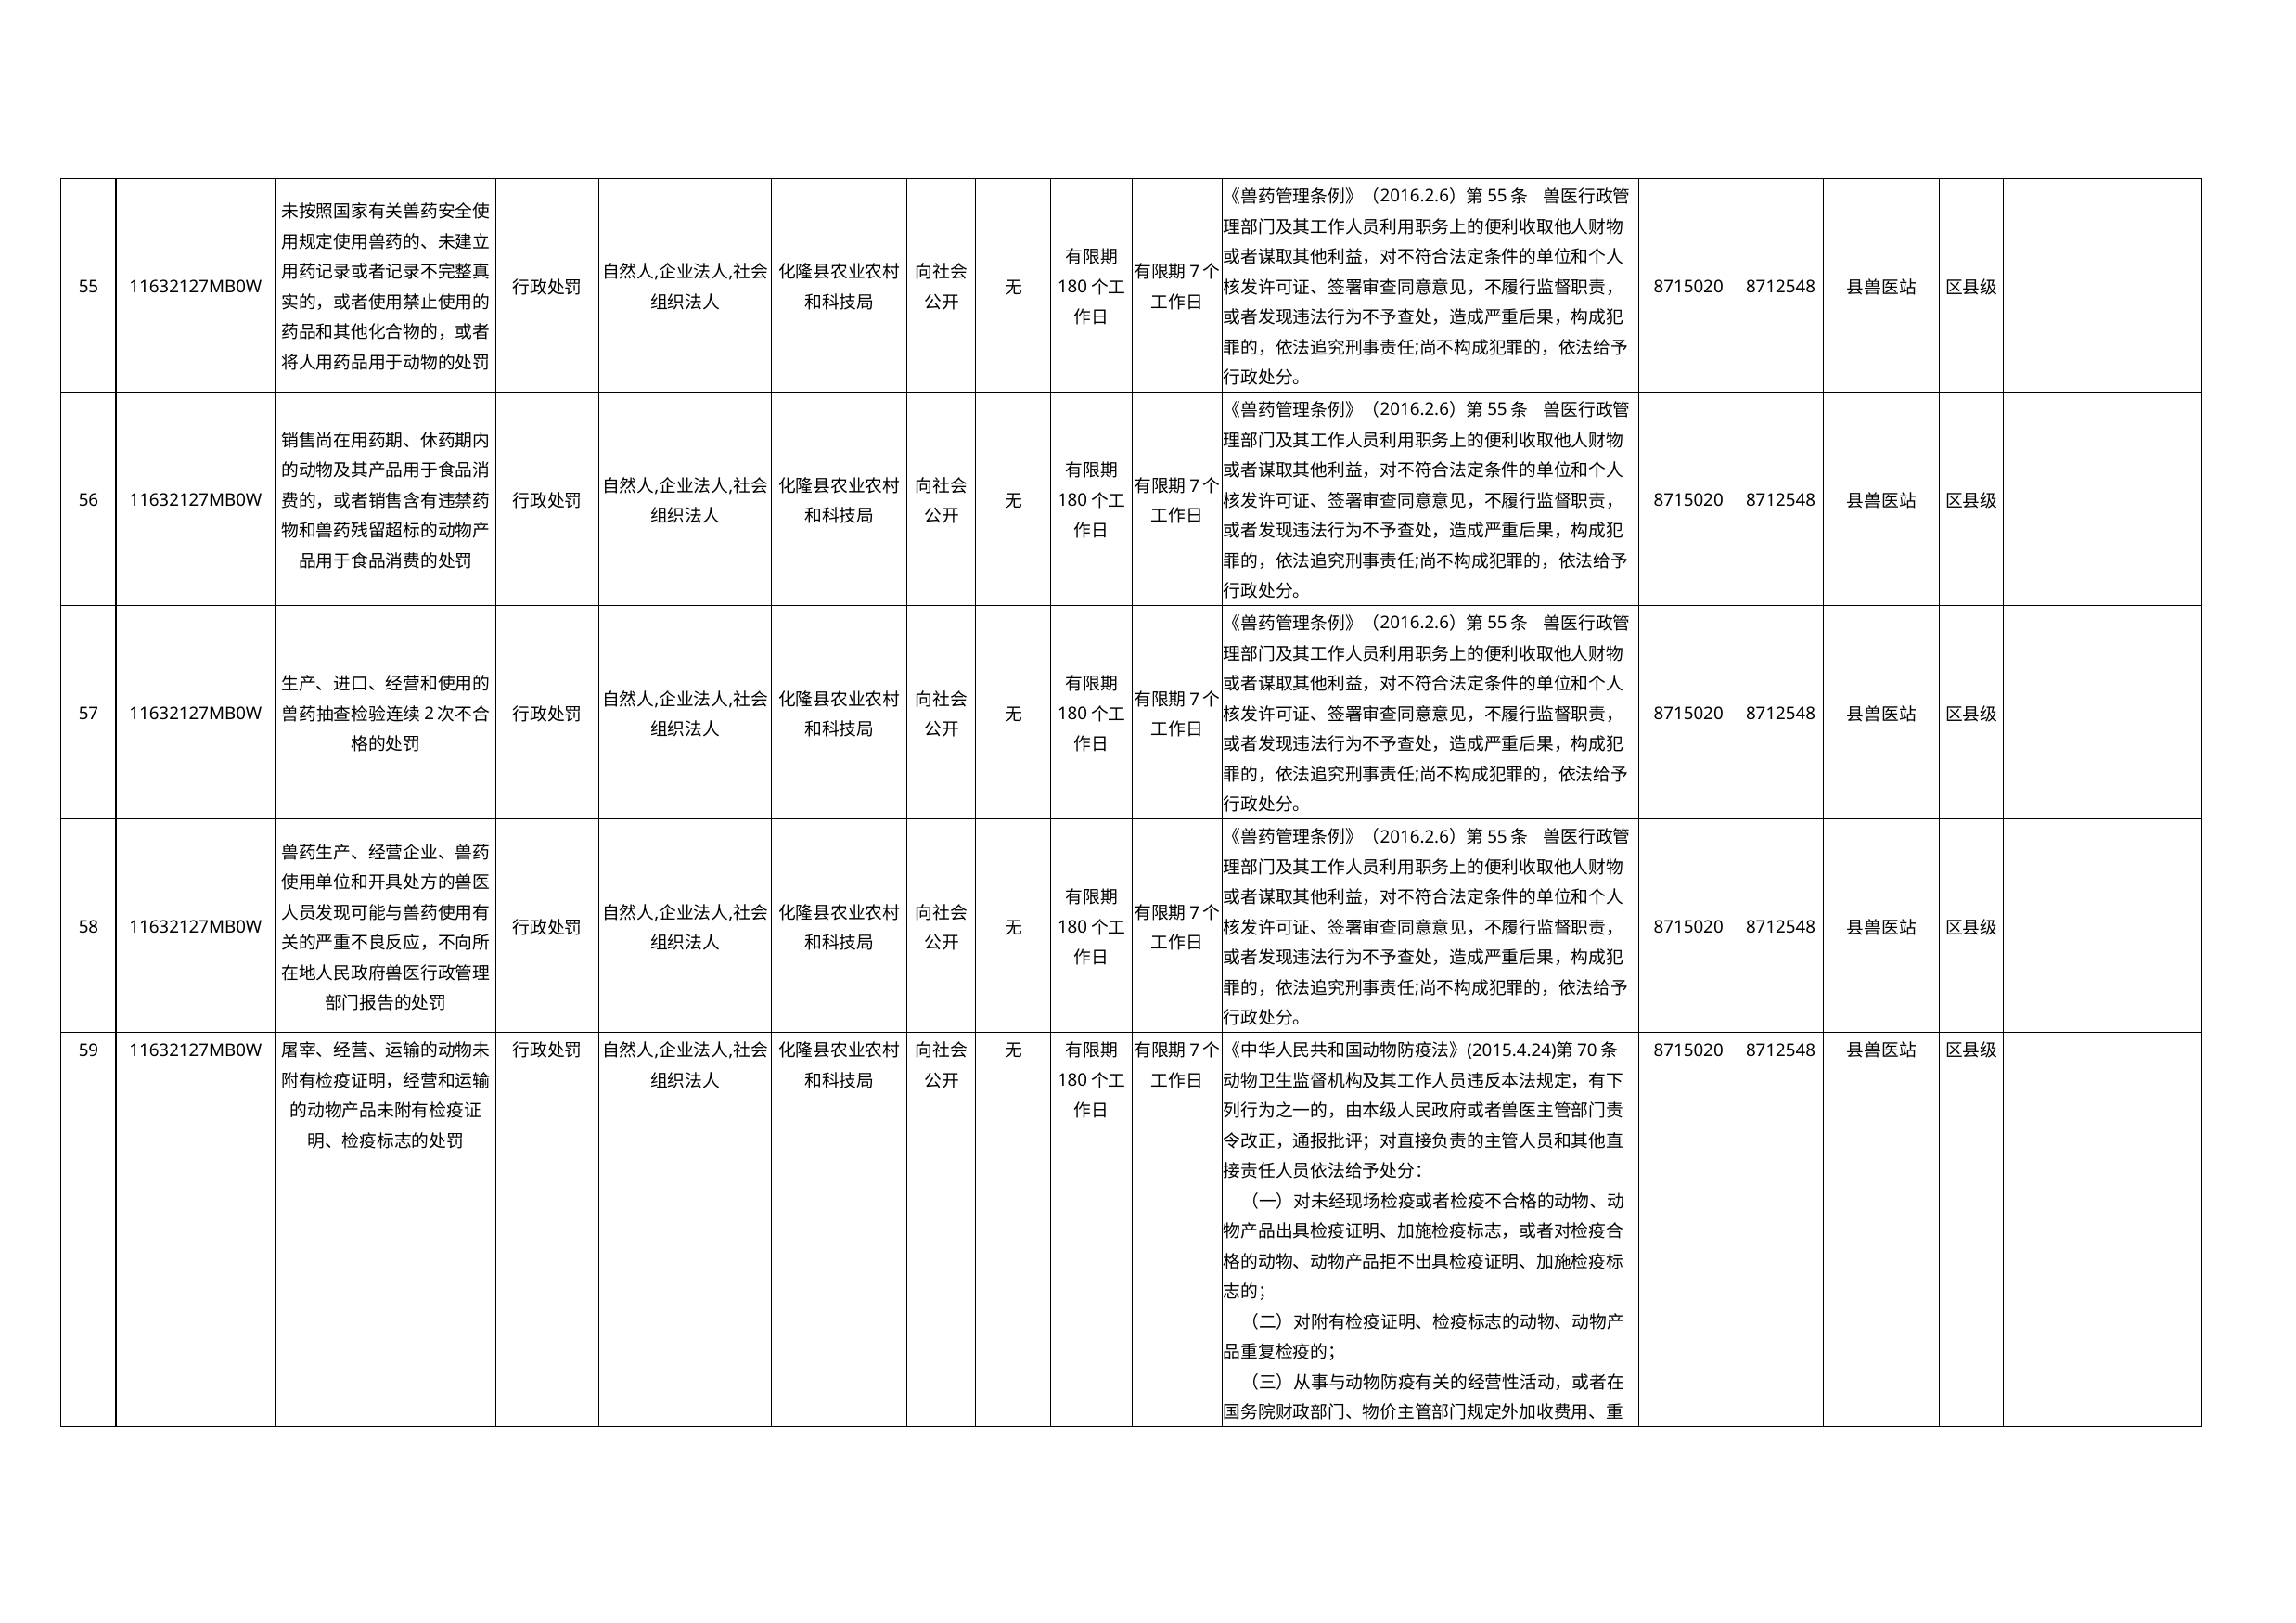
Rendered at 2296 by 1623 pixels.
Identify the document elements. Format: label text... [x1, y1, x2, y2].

table_cell 自然人,企业法人,社会组织法人 [599, 606, 771, 818]
table_cell 无 [976, 179, 1050, 392]
table_cell 55 [61, 179, 115, 392]
table_cell 8712548 [1738, 179, 1823, 392]
table_cell 县兽医站 [1824, 179, 1939, 392]
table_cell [1223, 1033, 1638, 1426]
table_cell 8712548 [1738, 393, 1823, 605]
table_cell 8715020 [1639, 393, 1738, 605]
table_cell 区县级 [1940, 606, 2003, 818]
table_cell 有限期7个工作日 [1133, 1033, 1222, 1426]
table_cell [2004, 1033, 2201, 1426]
table_cell 无 [976, 393, 1050, 605]
table_cell 8712548 [1738, 819, 1823, 1032]
table_cell 自然人,企业法人,社会组织法人 [599, 179, 771, 392]
table_cell 区县级 [1940, 819, 2003, 1032]
table_cell 11632127MB0W [117, 819, 275, 1032]
table_cell 59 [61, 1033, 115, 1426]
table_cell [2004, 819, 2201, 1032]
table_cell 有限期180个工作日 [1051, 1033, 1132, 1426]
table_cell 8712548 [1738, 606, 1823, 818]
table_cell 8712548 [1738, 1033, 1823, 1426]
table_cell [276, 1033, 495, 1426]
table_cell 化隆县农业农村和科技局 [772, 606, 906, 818]
table_cell 行政处罚 [496, 1033, 598, 1426]
table_cell 11632127MB0W [117, 606, 275, 818]
table_cell 8715020 [1639, 819, 1738, 1032]
table_cell 县兽医站 [1824, 606, 1939, 818]
table_cell 11632127MB0W [117, 179, 275, 392]
table_cell 58 [61, 819, 115, 1032]
table_cell [2004, 606, 2201, 818]
table_cell 向社会公开 [907, 606, 975, 818]
table_cell 无 [976, 819, 1050, 1032]
table_cell 兽药生产、经营企业、兽药使用单位和开具处方的兽医人员发现可能与兽药使用有关的严重不良反应，不向所在地人民政府兽医行政管理部门报告的处罚 [276, 819, 495, 1032]
table_cell 行政处罚 [496, 819, 598, 1032]
table_cell 向社会公开 [907, 179, 975, 392]
table_cell 8715020 [1639, 1033, 1738, 1426]
table_cell 行政处罚 [496, 606, 598, 818]
table_cell 8715020 [1639, 179, 1738, 392]
table_cell 化隆县农业农村和科技局 [772, 819, 906, 1032]
table_cell 县兽医站 [1824, 1033, 1939, 1426]
table_cell 化隆县农业农村和科技局 [772, 1033, 906, 1426]
table_cell 向社会公开 [907, 1033, 975, 1426]
table_cell 化隆县农业农村和科技局 [772, 393, 906, 605]
table_cell 自然人,企业法人,社会组织法人 [599, 1033, 771, 1426]
table_cell 11632127MB0W [117, 393, 275, 605]
table_cell 未按照国家有关兽药安全使用规定使用兽药的、未建立用药记录或者记录不完整真实的，或者使用禁止使用的药品和其他化合物的，或者将人用药品用于动物的处罚 [276, 179, 495, 392]
table_cell 有限期7个工作日 [1133, 819, 1222, 1032]
table_cell 区县级 [1940, 179, 2003, 392]
table_cell 向社会公开 [907, 819, 975, 1032]
table_cell 有限期180个工作日 [1051, 606, 1132, 818]
table_cell 自然人,企业法人,社会组织法人 [599, 393, 771, 605]
table_cell 有限期180个工作日 [1051, 179, 1132, 392]
table_cell [2004, 179, 2201, 392]
table_cell 有限期180个工作日 [1051, 819, 1132, 1032]
table_cell 8715020 [1639, 606, 1738, 818]
table_cell 无 [976, 606, 1050, 818]
table_cell 行政处罚 [496, 179, 598, 392]
table_cell 化隆县农业农村和科技局 [772, 179, 906, 392]
table_cell 无 [976, 1033, 1050, 1426]
table_cell 县兽医站 [1824, 393, 1939, 605]
table_cell 11632127MB0W [117, 1033, 275, 1426]
table_cell 有限期7个工作日 [1133, 606, 1222, 818]
table_cell 有限期7个工作日 [1133, 393, 1222, 605]
table_cell 区县级 [1940, 393, 2003, 605]
table_cell [2004, 393, 2201, 605]
table_cell 有限期180个工作日 [1051, 393, 1132, 605]
table_cell 有限期7个工作日 [1133, 179, 1222, 392]
table_cell 向社会公开 [907, 393, 975, 605]
table_cell 56 [61, 393, 115, 605]
table_cell 57 [61, 606, 115, 818]
table_cell 销售尚在用药期、休药期内的动物及其产品用于食品消费的，或者销售含有违禁药物和兽药残留超标的动物产品用于食品消费的处罚 [276, 393, 495, 605]
table_cell 生产、进口、经营和使用的兽药抽查检验连续2次不合格的处罚 [276, 606, 495, 818]
table_cell 行政处罚 [496, 393, 598, 605]
table_cell 区县级 [1940, 1033, 2003, 1426]
table_cell 自然人,企业法人,社会组织法人 [599, 819, 771, 1032]
table_cell 县兽医站 [1824, 819, 1939, 1032]
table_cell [1223, 179, 1638, 392]
